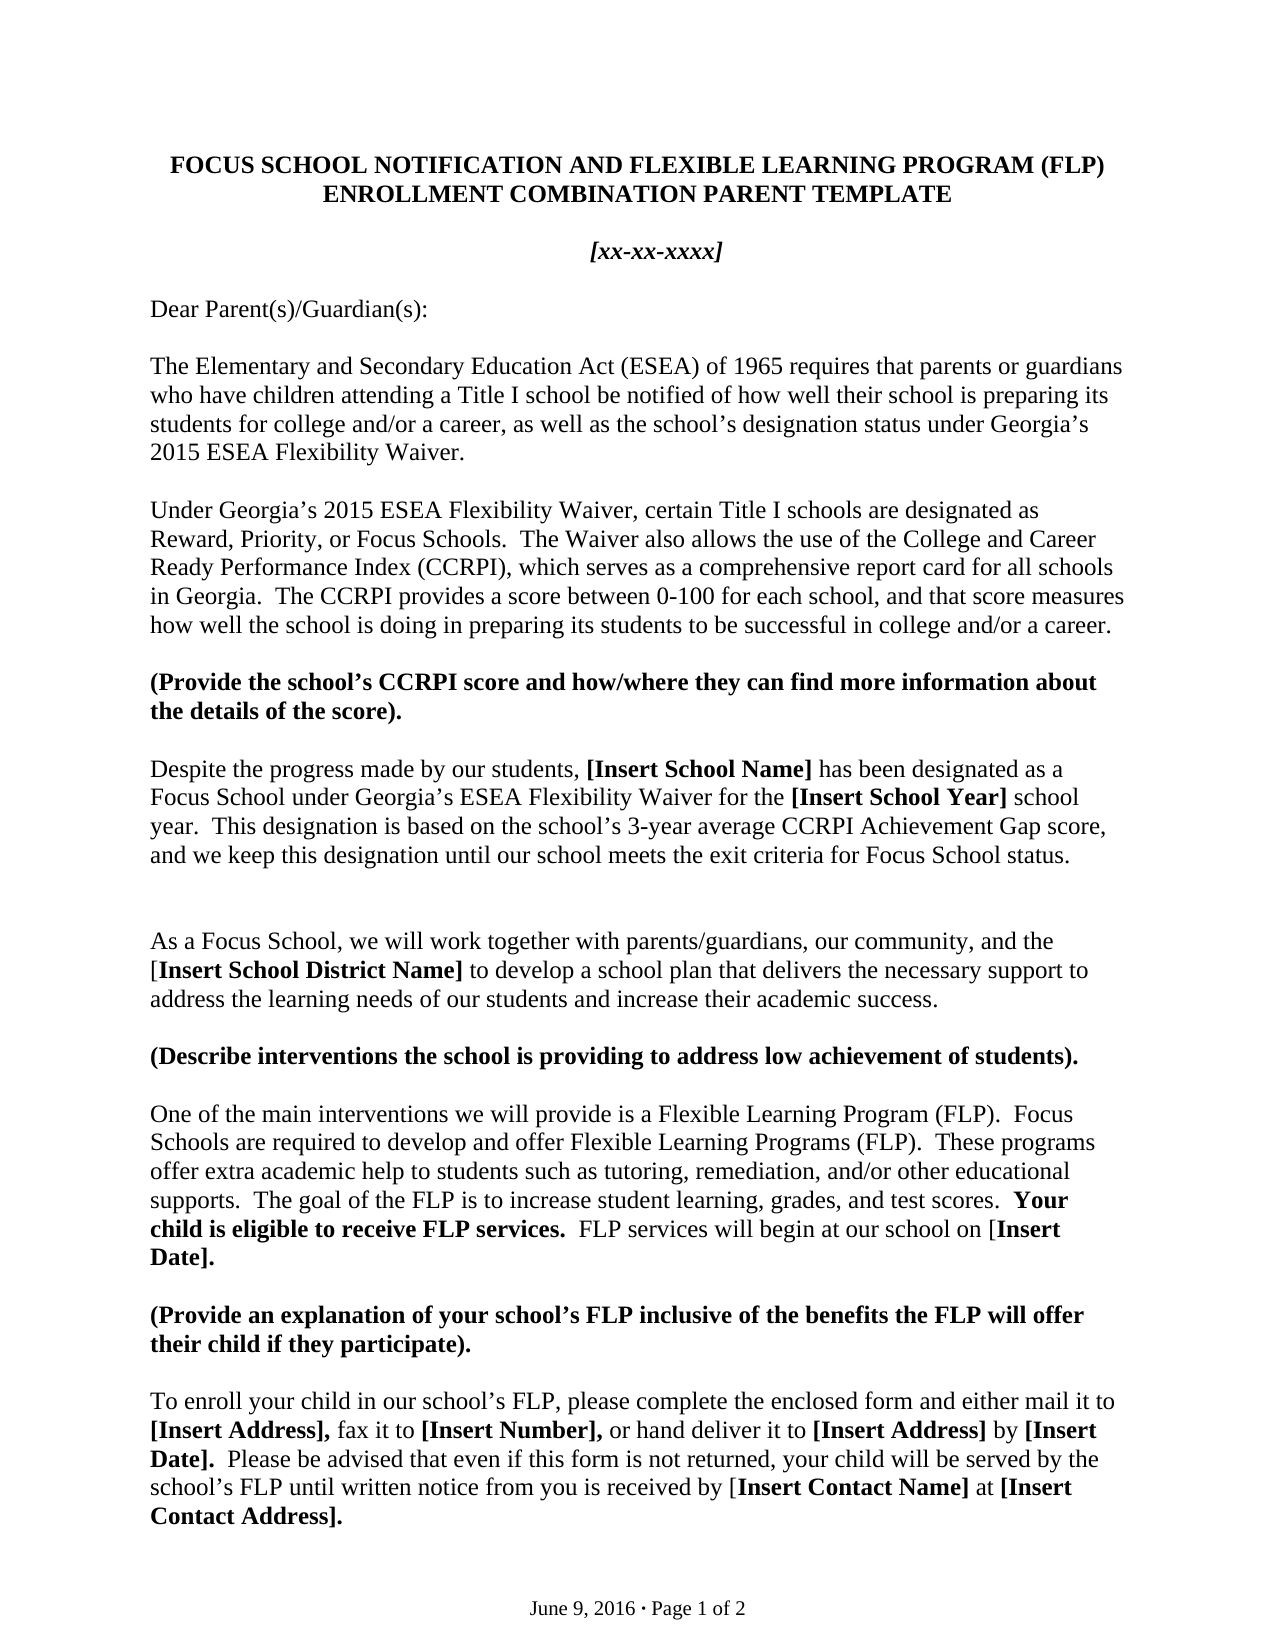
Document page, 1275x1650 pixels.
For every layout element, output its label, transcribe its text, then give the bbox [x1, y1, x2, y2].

text The Elementary and Secondary Education Act (ESEA) of 1965 requires that parents or guardians who have children attending a Title I school be notified of how well their school is preparing its students for college and/or a career, as well as the school’s designation status under Georgia’s 2015 ESEA Flexibility Waiver. [150, 351, 1125, 466]
text One of the main interventions we will provide is a Flexible Learning Program (FLP). Focus Schools are required to develop and offer Flexible Learning Programs (FLP). These programs offer extra academic help to students such as tutoring, remediation, and/or other educational supports. The goal of the FLP is to increase student learning, grades, and test scores. Your child is eligible to receive FLP services. FLP services will begin at our school on [Insert Date]. [150, 1099, 1125, 1271]
text [xx-xx-xxxx] [150, 236, 1162, 265]
text As a Focus School, we will work together with parents/guardians, our community, and the [Insert School District Name] to develop a school plan that delivers the necessary support to address the learning needs of our students and increase their academic success. [150, 926, 1125, 1012]
text Under Georgia’s 2015 ESEA Flexibility Waiver, certain Title I schools are designated as Reward, Priority, or Focus Schools. The Waiver also allows the use of the College and Career Ready Performance Index (CCRPI), which serves as a comprehensive report card for all schools in Georgia. The CCRPI provides a score between 0-100 for each school, and that score measures how well the school is doing in preparing its students to be successful in college and/or a career. [150, 495, 1125, 639]
text (Provide an explanation of your school’s FLP inclusive of the benefits the FLP will offer their child if they participate). [150, 1300, 1125, 1357]
text Dear Parent(s)/Guardian(s): [150, 294, 1125, 322]
text (Provide the school’s CCRPI score and how/where they can find more information about the details of the score). [150, 667, 1125, 725]
text FOCUS SCHOOL NOTIFICATION AND FLEXIBLE LEARNING PROGRAM (FLP) ENROLLMENT COMBINATION PARENT TEMPLATE [150, 150, 1125, 207]
text To enroll your child in our school’s FLP, please complete the enclosed form and either mail it to [Insert Address], fax it to [Insert Number], or hand deliver it to [Insert Address] by [Insert Date]. Please be advised that even if this form is not returned, your child will be served by the school’s FLP until written notice from you is received by [Insert Contact Name] at [Insert Contact Address]. [150, 1386, 1125, 1530]
text (Describe interventions the school is providing to address low achievement of students). [150, 1041, 1125, 1070]
text Despite the progress made by our students, [Insert School Name] has been designated as a Focus School under Georgia’s ESEA Flexibility Waiver for the [Insert School Year] school year. This designation is based on the school’s 3-year average CCRPI Achievement Gap score, and we keep this designation until our school meets the exit criteria for Focus School status. [150, 754, 1125, 869]
